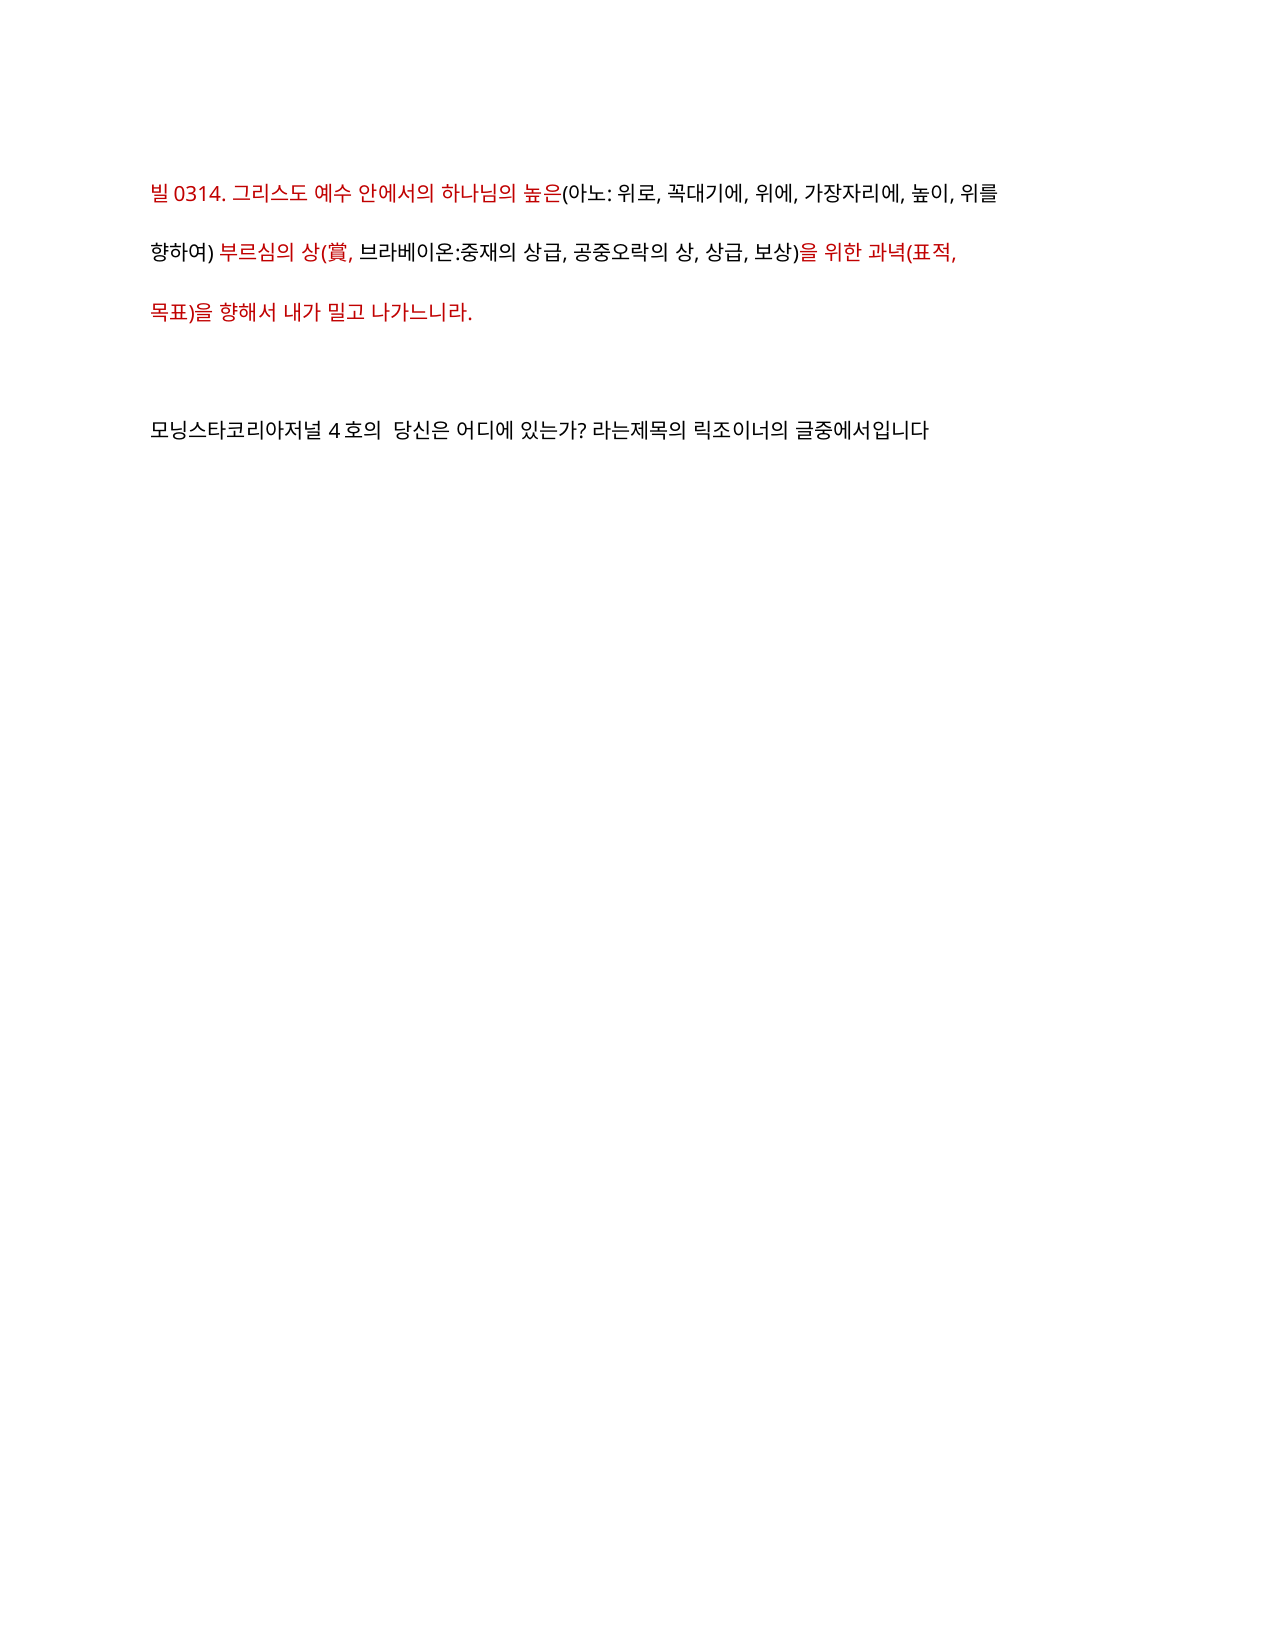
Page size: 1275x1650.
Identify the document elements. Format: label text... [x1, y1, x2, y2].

text 향하여) 부르심의 상(賞, 브라베이온:중재의 상급, 공중오락의 상, 상급, 보상)을 위한 과녁(표적, [150, 237, 1125, 267]
text 목표)을 향해서 내가 밀고 나가느니라. [150, 296, 1125, 326]
text 모닝스타코리아저널 4호의 당신은 어디에 있는가? 라는제목의 릭조이너의 글중에서입니다 [150, 415, 1125, 445]
text 빌0314. 그리스도 예수 안에서의 하나님의 높은(아노: 위로, 꼭대기에, 위에, 가장자리에, 높이, 위를 [150, 177, 1125, 207]
